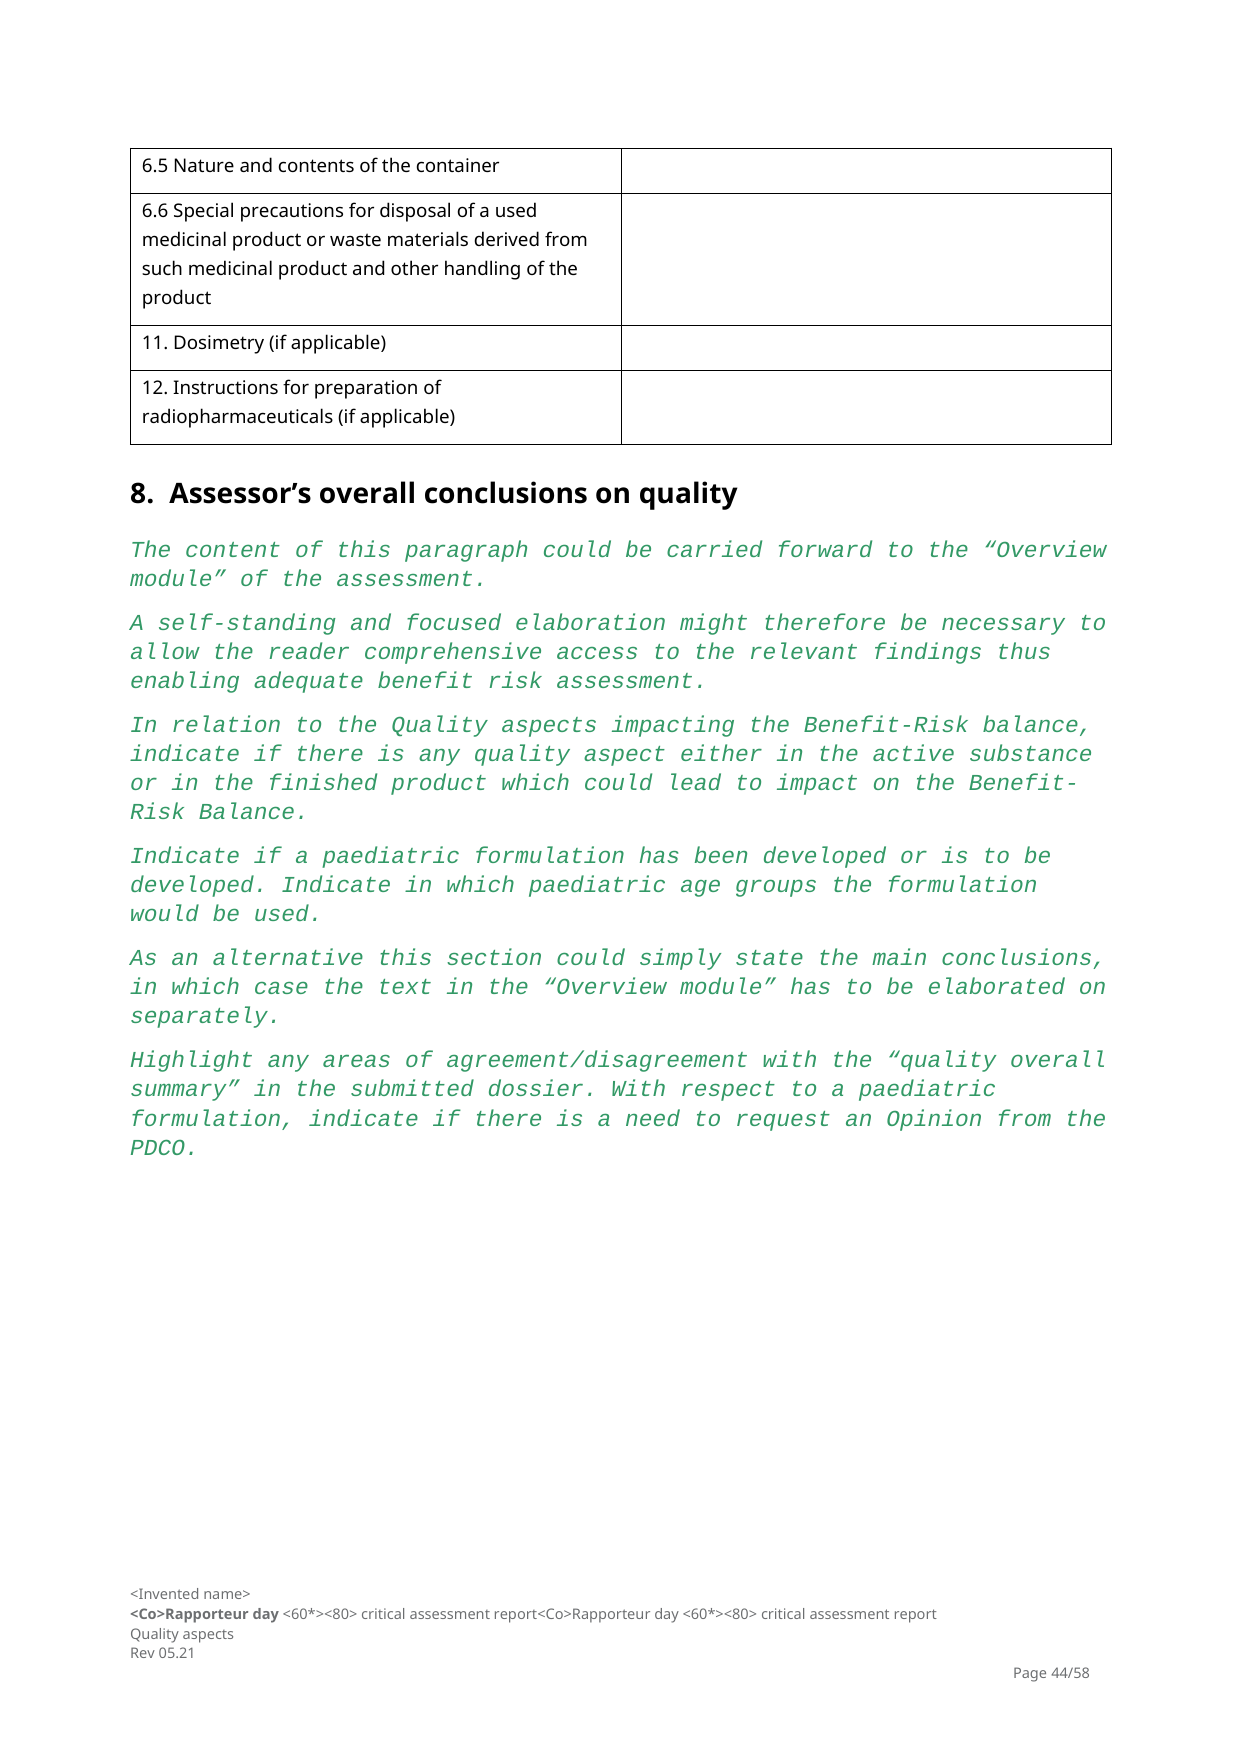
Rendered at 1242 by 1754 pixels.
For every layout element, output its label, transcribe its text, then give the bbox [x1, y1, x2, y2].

table_cell 6.6 Special precautions for disposal of a used medicinal product or waste materials derived from such medicinal product and other handling of the product [131, 194, 621, 325]
table_cell 11. Dosimetry (if applicable) [131, 326, 621, 369]
table_cell [622, 149, 1111, 192]
text A self-standing and focused elaboration might therefore be necessary to allow the reader comprehensive access to the relevant findings thus enabling adequate benefit risk assessment. [130, 608, 1112, 695]
table_cell [622, 194, 1111, 325]
text As an alternative this section could simply state the main conclusions, in which case the text in the “Overview module” has to be elaborated on separately. [130, 943, 1112, 1031]
text Highlight any areas of agreement/disagreement with the “quality overall summary” in the submitted dossier. With respect to a paediatric formulation, indicate if there is a need to request an Opinion from the PDCO. [130, 1045, 1112, 1162]
text The content of this paragraph could be carried forward to the “Overview module” of the assessment. [130, 535, 1112, 593]
subtitle Assessor’s overall conclusions on quality [130, 474, 1112, 512]
text In relation to the Quality aspects impacting the Benefit-Risk balance, indicate if there is any quality aspect either in the active substance or in the finished product which could lead to impact on the Benefit- Risk Balance. [130, 710, 1112, 827]
table_cell 12. Instructions for preparation of radiopharmaceuticals (if applicable) [131, 371, 621, 443]
text Indicate if a paediatric formulation has been developed or is to be developed. Indicate in which paediatric age groups the formulation would be used. [130, 841, 1112, 929]
table_cell [622, 326, 1111, 369]
table_cell [622, 371, 1111, 443]
table_cell 6.5 Nature and contents of the container [131, 149, 621, 192]
